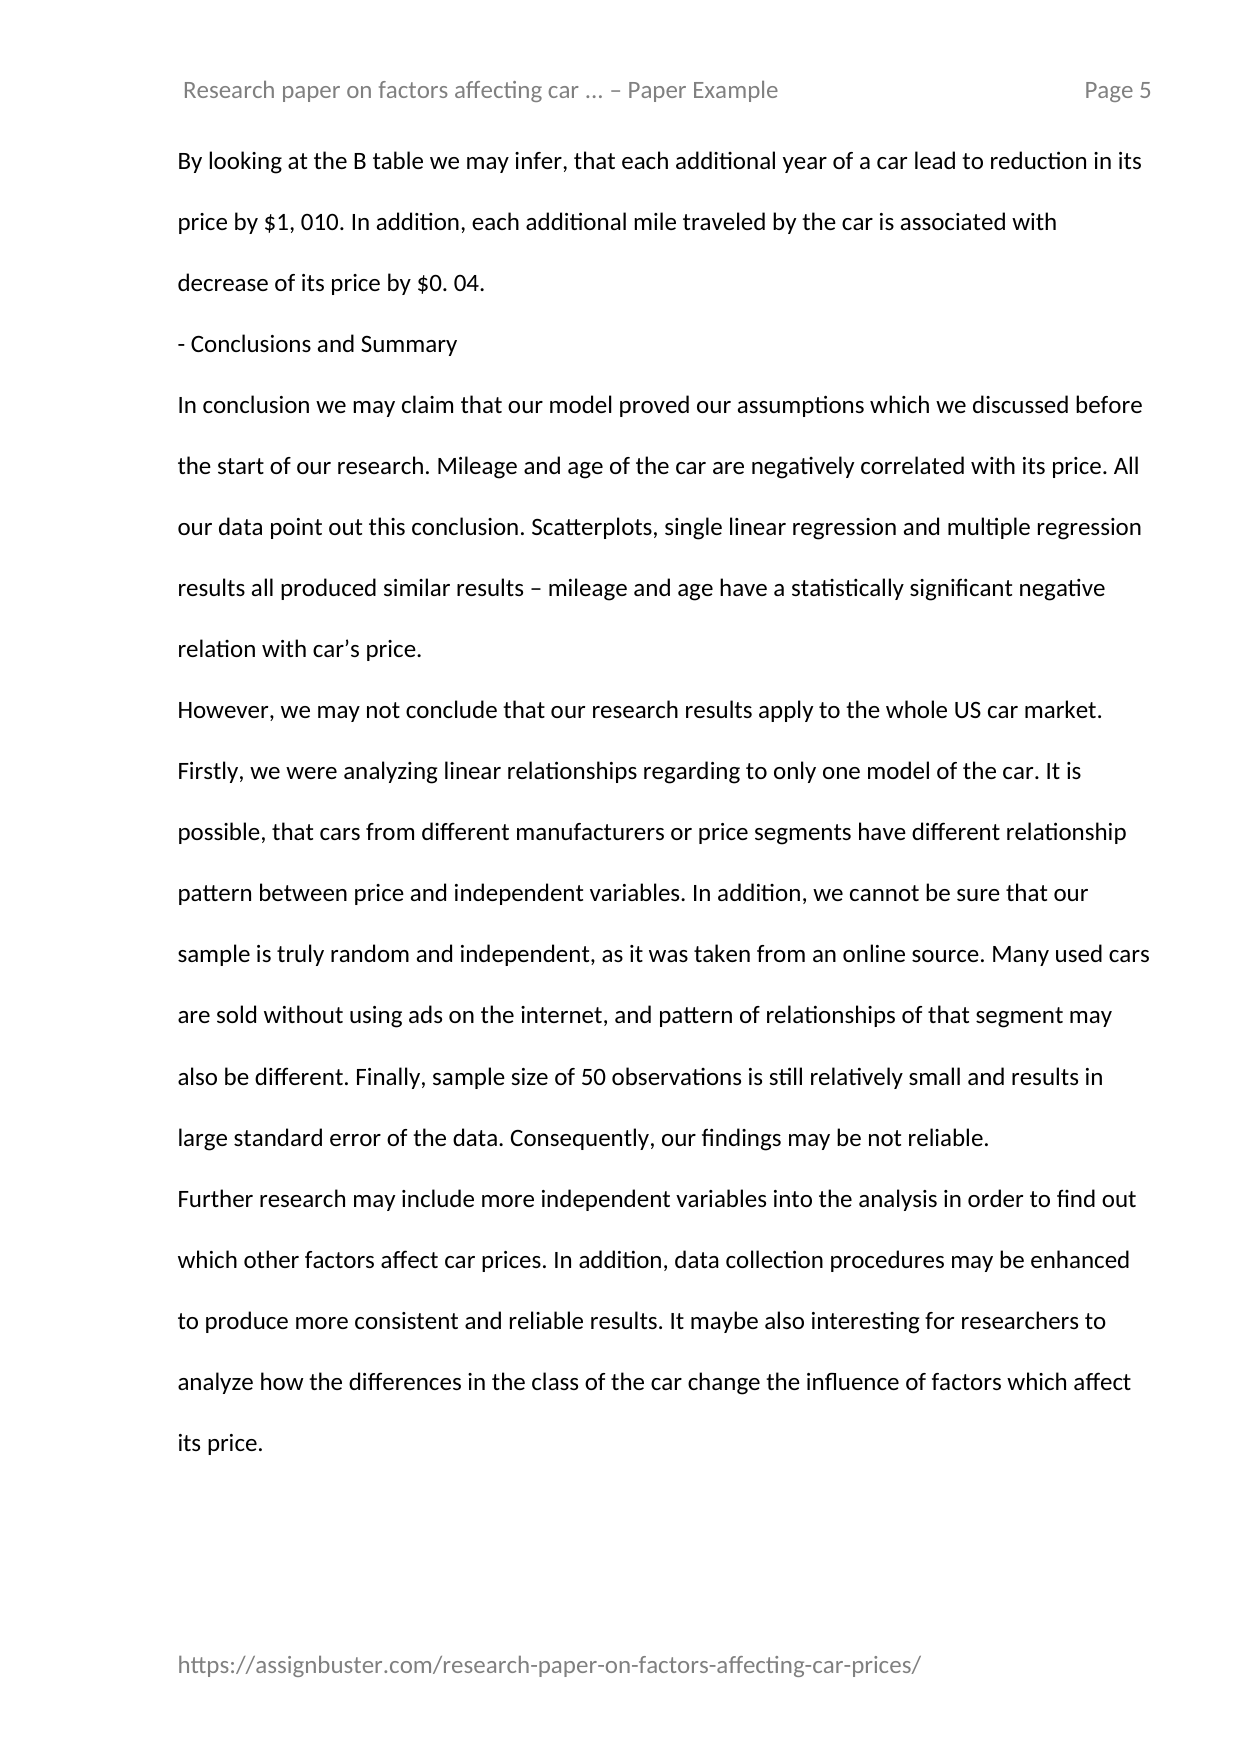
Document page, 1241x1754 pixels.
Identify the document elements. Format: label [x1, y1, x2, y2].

text [177, 145, 1152, 1457]
